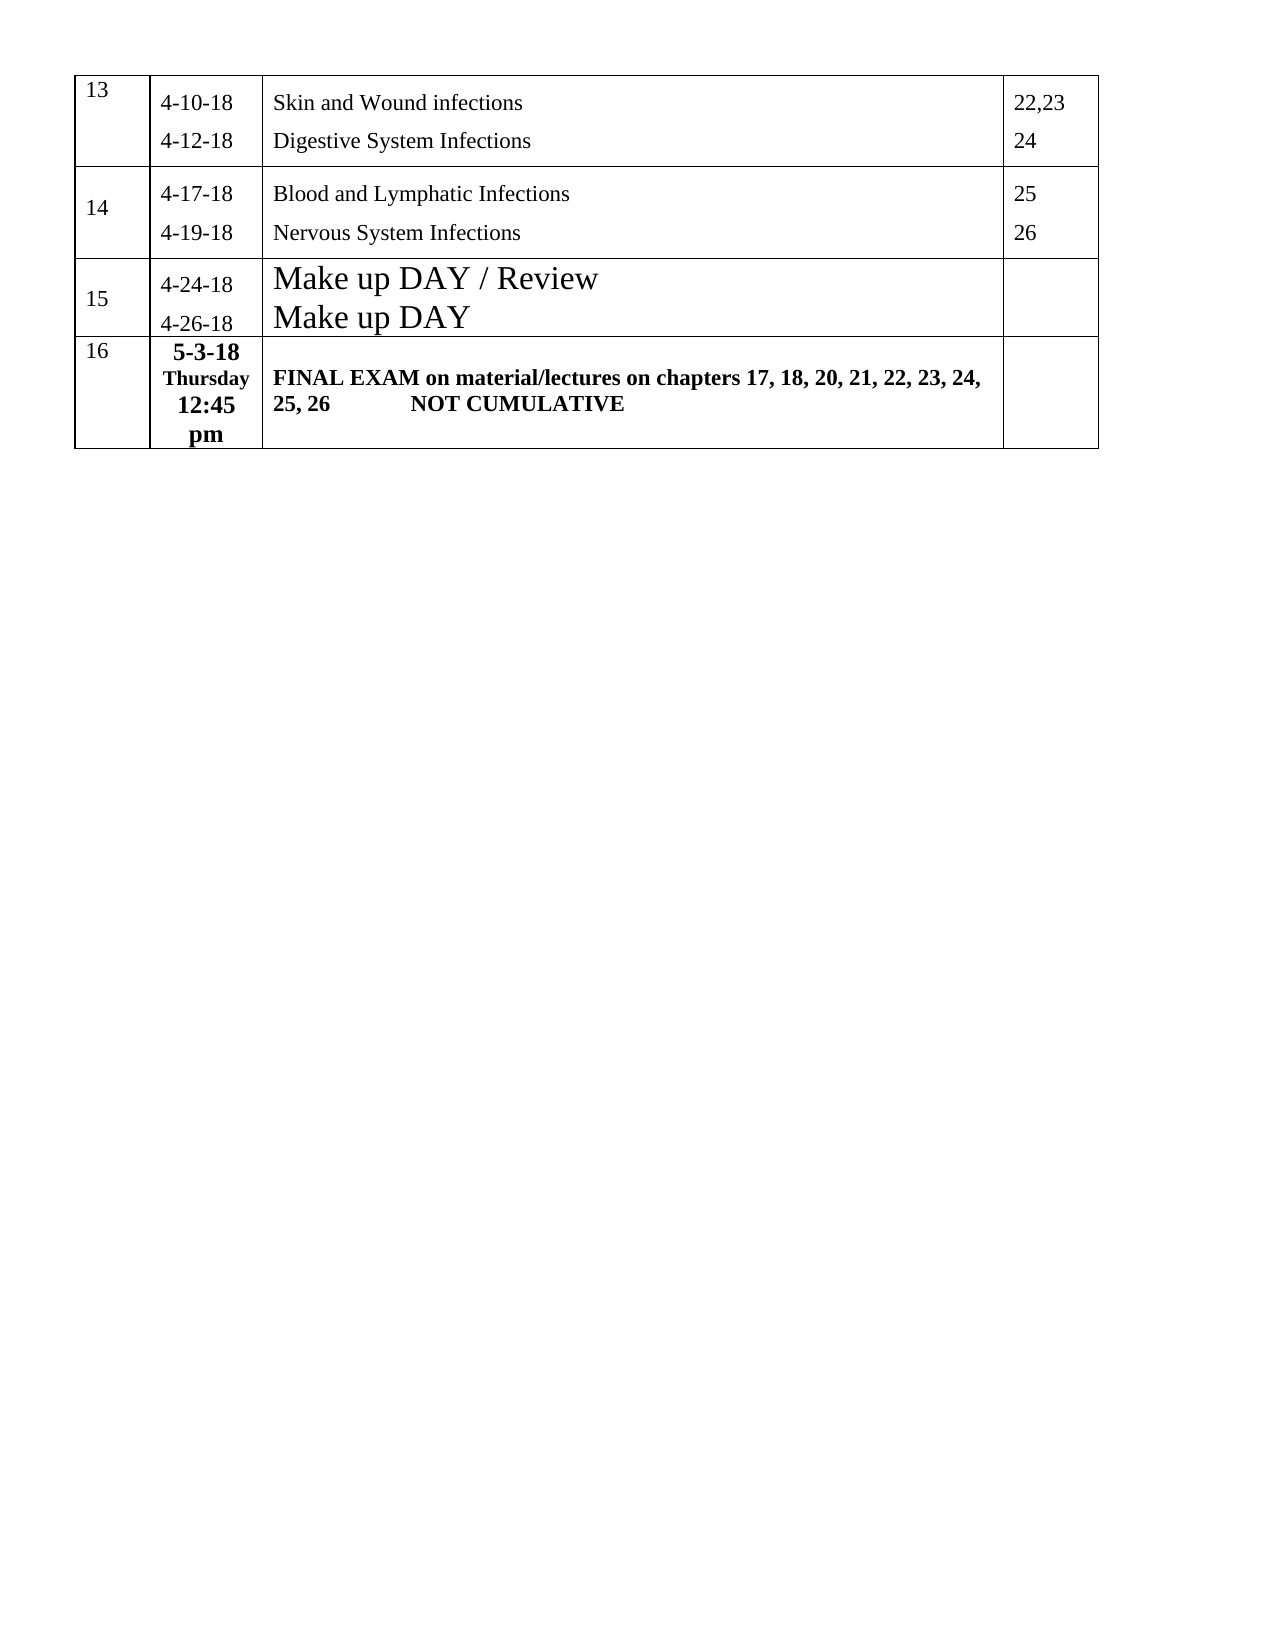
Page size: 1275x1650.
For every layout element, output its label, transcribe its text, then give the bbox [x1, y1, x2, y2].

table_cell Skin and Wound infections Digestive System Infections [263, 76, 1003, 166]
table_cell [1004, 337, 1098, 448]
table_cell 4-10-18 4-12-18 [151, 76, 262, 166]
table_cell [1004, 259, 1098, 336]
table_cell FINAL EXAM on material/lectures on chapters 17, 18, 20, 21, 22, 23, 24, 25, 26 NOT CUMULATIVE [263, 337, 1003, 448]
table_cell 4-24-18 4-26-18 [151, 259, 262, 336]
table_cell 25 26 [1004, 167, 1098, 257]
table_cell Blood and Lymphatic Infections Nervous System Infections [263, 167, 1003, 257]
table_cell 4-17-18 4-19-18 [151, 167, 262, 257]
table_cell 13 [76, 76, 149, 166]
table_cell 5-3-18 Thursday 12:45 pm [151, 337, 262, 448]
table_cell 14 [76, 167, 149, 257]
table_cell 22,23 24 [1004, 76, 1098, 166]
table_cell Make up DAY / Review Make up DAY [263, 259, 1003, 336]
table_cell 15 [76, 259, 149, 336]
table_cell 16 [76, 337, 149, 448]
